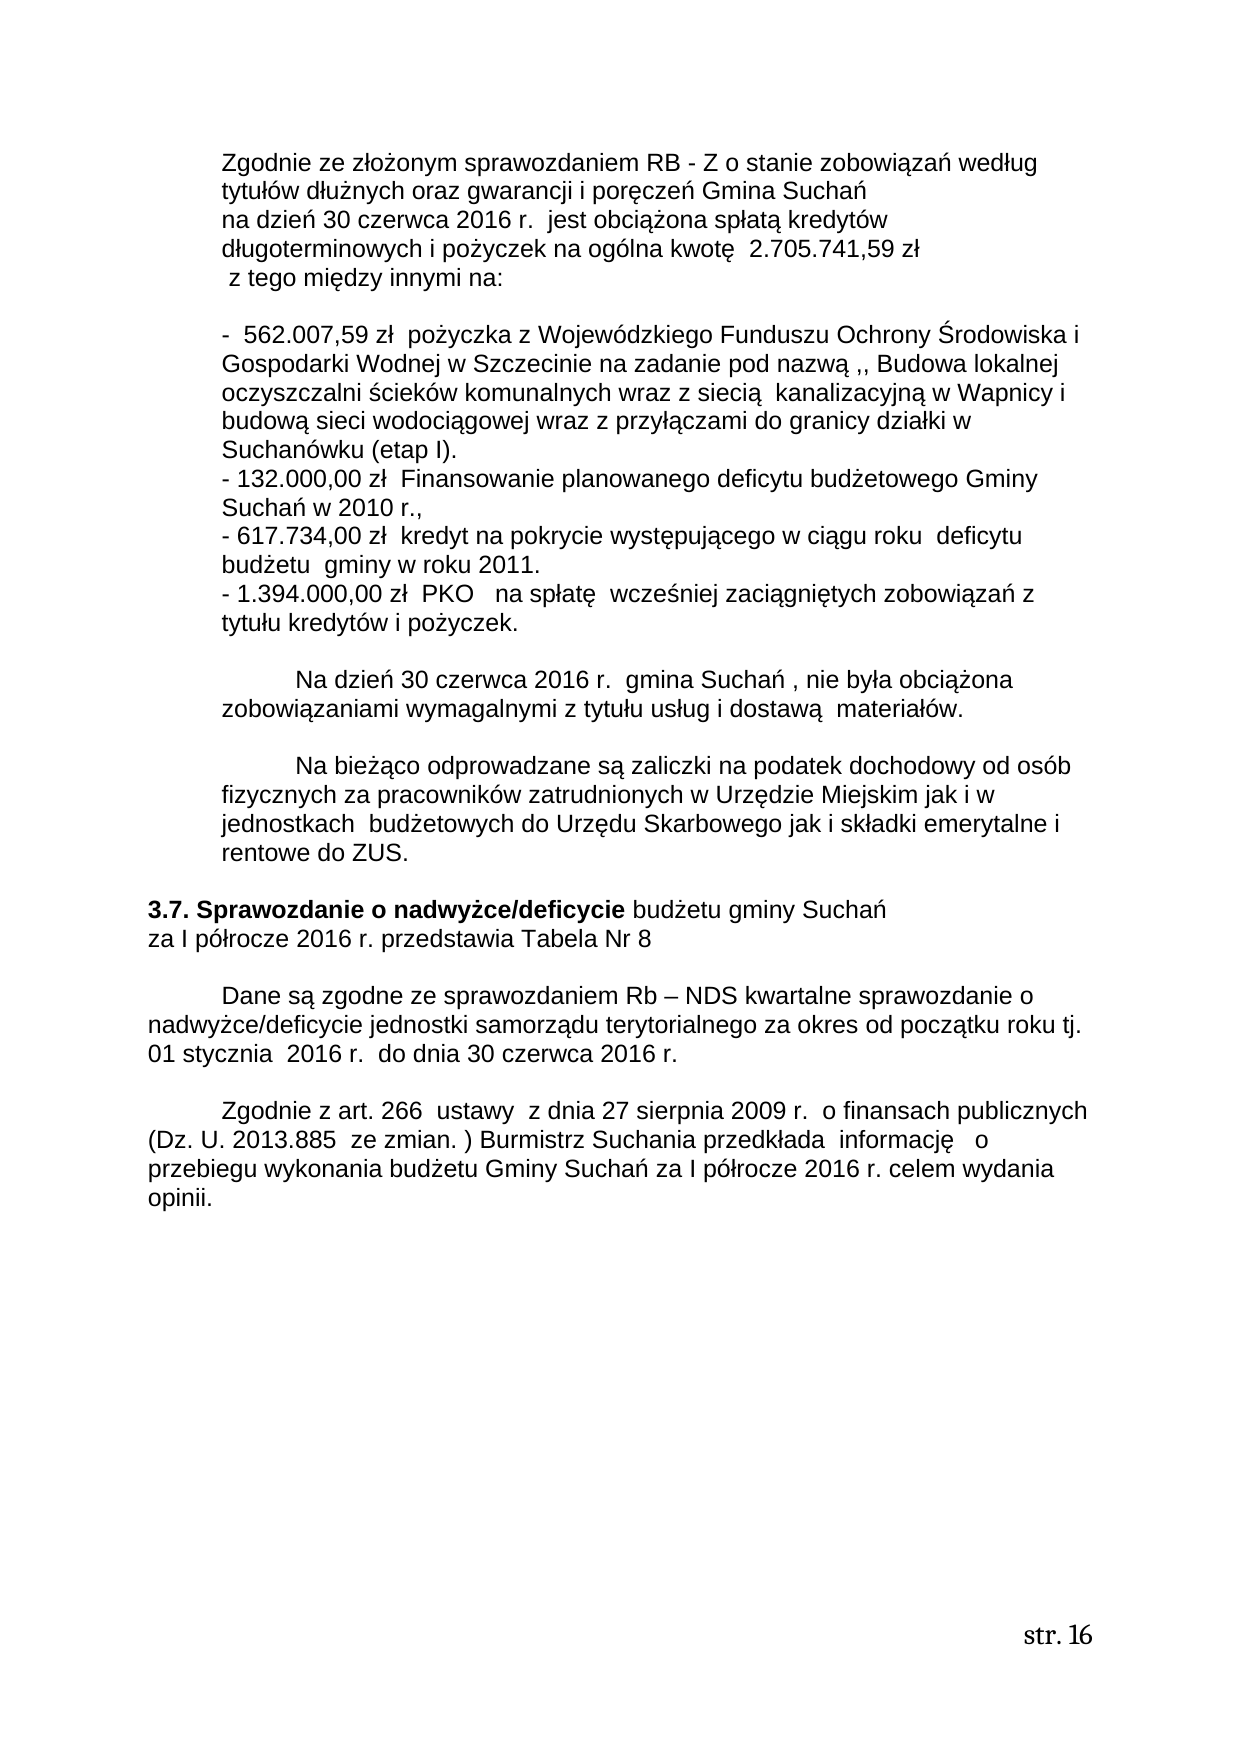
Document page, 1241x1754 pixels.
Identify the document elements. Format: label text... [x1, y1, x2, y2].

text z tego między innymi na: [221, 263, 1093, 291]
text - 132.000,00 zł Finansowanie planowanego deficytu budżetowego Gminy Suchań w 2010 r., [221, 464, 1093, 521]
text Zgodnie ze złożonym sprawozdaniem RB - Z o stanie zobowiązań według tytułów dłużnych oraz gwarancji i poręczeń Gmina Suchań [221, 148, 1093, 205]
text 3.7. Sprawozdanie o nadwyżce/deficycie budżetu gminy Suchań [148, 895, 1093, 924]
text - 617.734,00 zł kredyt na pokrycie występującego w ciągu roku deficytu budżetu gminy w roku 2011. [221, 521, 1093, 579]
text Na bieżąco odprowadzane są zaliczki na podatek dochodowy od osób fizycznych za pracowników zatrudnionych w Urzędzie Miejskim jak i w jednostkach budżetowych do Urzędu Skarbowego jak i składki emerytalne i rentowe do ZUS. [221, 751, 1093, 866]
text - 1.394.000,00 zł PKO na spłatę wcześniej zaciągniętych zobowiązań z tytułu kredytów i pożyczek. [221, 579, 1093, 636]
text Na dzień 30 czerwca 2016 r. gmina Suchań , nie była obciążona zobowiązaniami wymagalnymi z tytułu usług i dostawą materiałów. [221, 665, 1093, 723]
text Dane są zgodne ze sprawozdaniem Rb – NDS kwartalne sprawozdanie o nadwyżce/deficycie jednostki samorządu terytorialnego za okres od początku roku tj. 01 stycznia 2016 r. do dnia 30 czerwca 2016 r. [148, 981, 1093, 1068]
text - 562.007,59 zł pożyczka z Wojewódzkiego Funduszu Ochrony Środowiska i Gospodarki Wodnej w Szczecinie na zadanie pod nazwą ,, Budowa lokalnej oczyszczalni ścieków komunalnych wraz z siecią kanalizacyjną w Wapnicy i budową sieci wodociągowej wraz z przyłączami do granicy działki w Suchanówku (etap I). [221, 320, 1093, 464]
text Zgodnie z art. 266 ustawy z dnia 27 sierpnia 2009 r. o finansach publicznych (Dz. U. 2013.885 ze zmian. ) Burmistrz Suchania przedkłada informację o przebiegu wykonania budżetu Gminy Suchań za I półrocze 2016 r. celem wydania opinii. [148, 1096, 1093, 1211]
text na dzień 30 czerwca 2016 r. jest obciążona spłatą kredytów długoterminowych i pożyczek na ogólna kwotę 2.705.741,59 zł [221, 205, 1093, 263]
text za I półrocze 2016 r. przedstawia Tabela Nr 8 [148, 924, 1093, 953]
